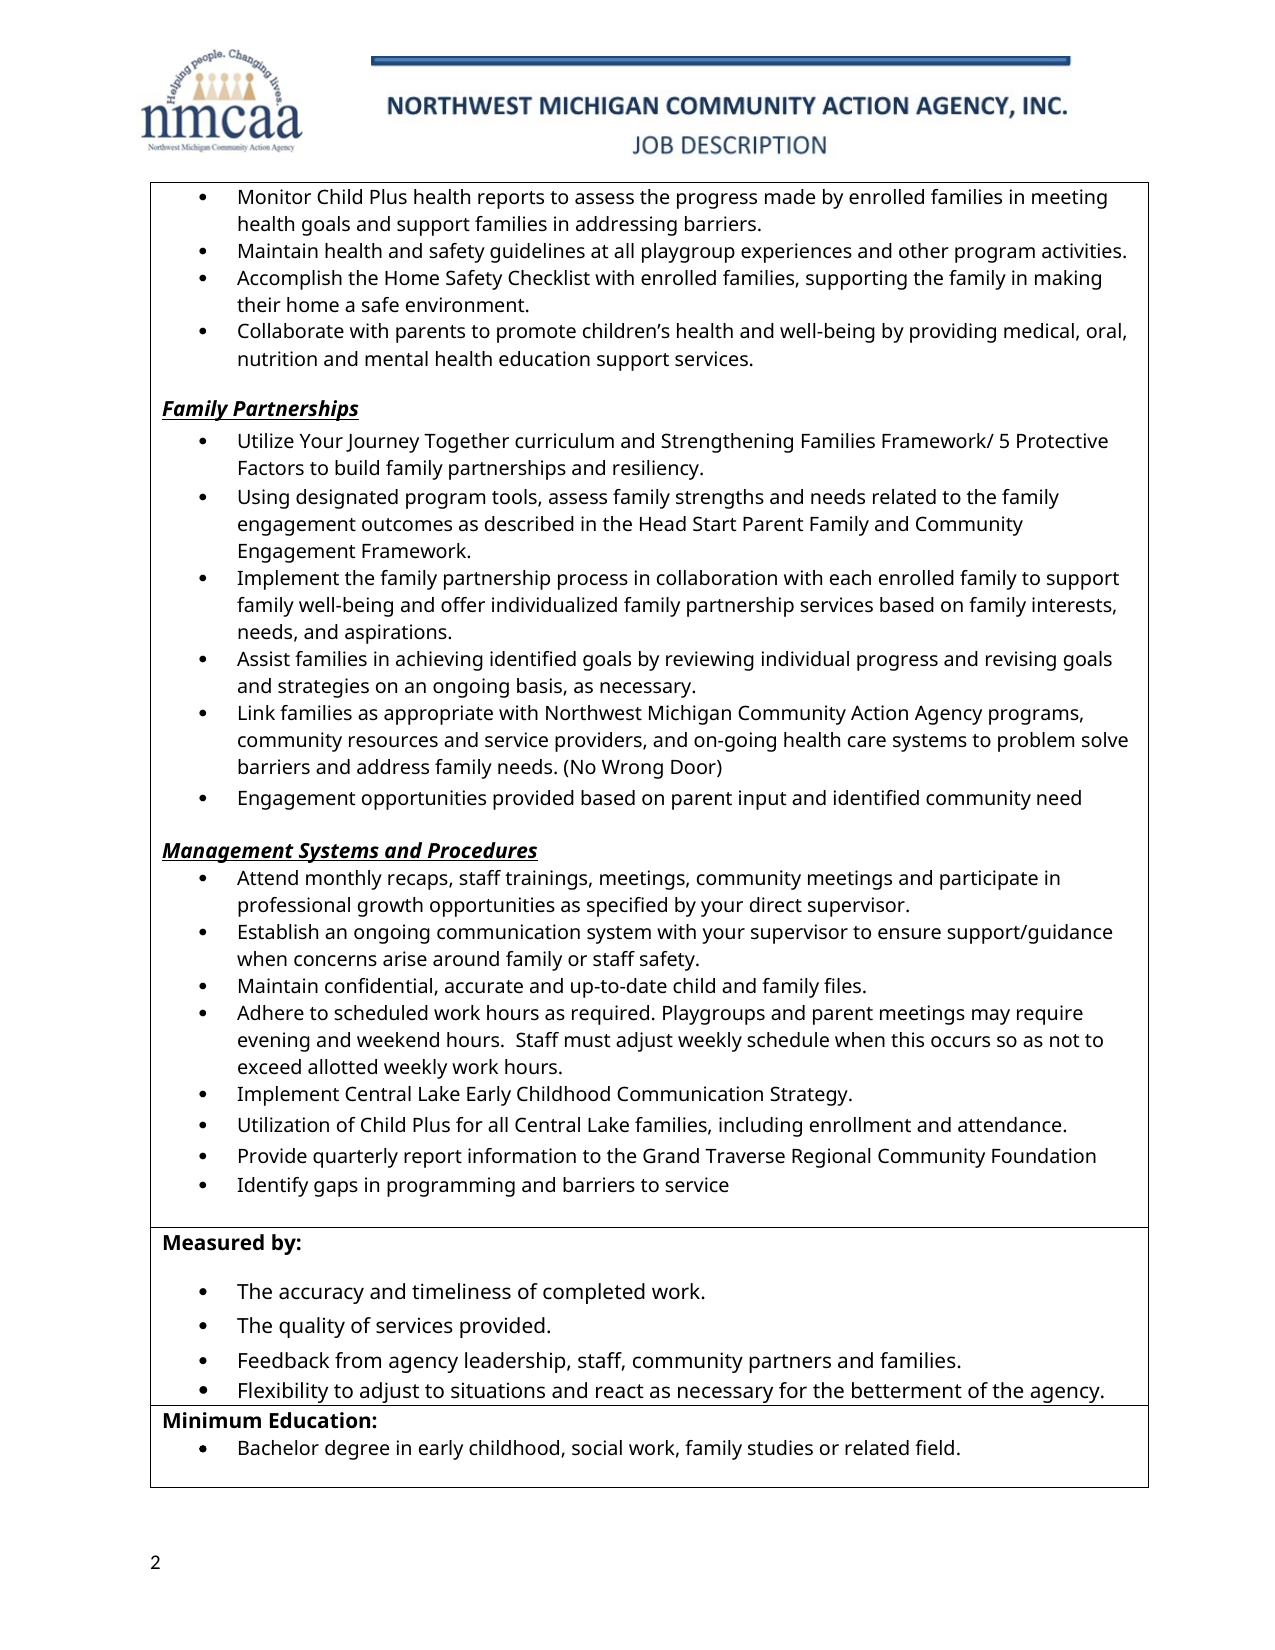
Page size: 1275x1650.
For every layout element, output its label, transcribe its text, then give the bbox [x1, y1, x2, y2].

picture [371, 56, 1090, 165]
table_cell Measured by: The accuracy and timeliness of completed work. The quality of services provided. Feedback from agency leadership, staff, community partners and families. Flexibility to adjust to situations and react as necessary for the betterment of the agency. [151, 1228, 1148, 1405]
table_cell Minimum Education: Bachelor degree in early childhood, social work, family studies or related field. [151, 1406, 1148, 1487]
picture [136, 40, 306, 157]
